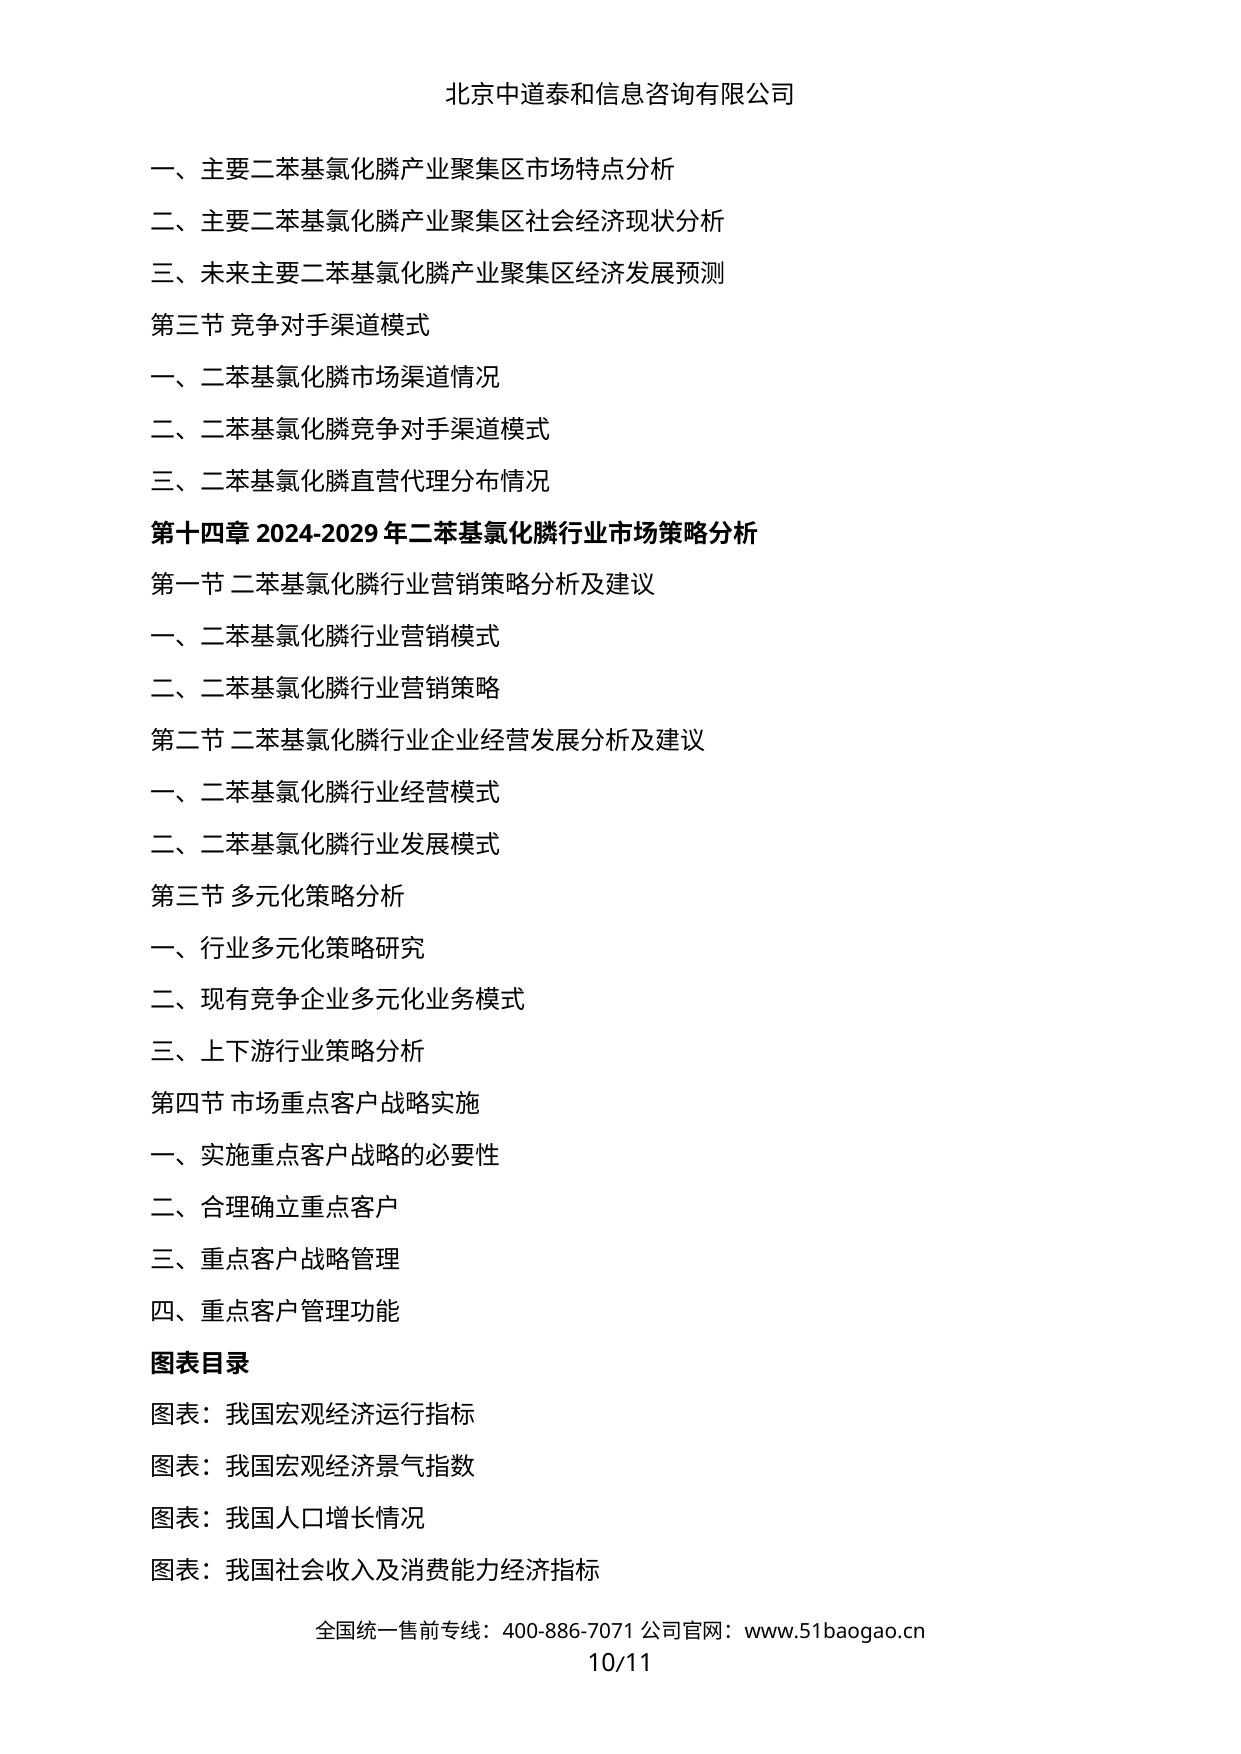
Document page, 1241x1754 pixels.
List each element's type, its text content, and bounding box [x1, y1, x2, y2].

text 第三节 多元化策略分析 [150, 876, 1090, 912]
text 三、上下游行业策略分析 [150, 1032, 1090, 1068]
text 一、二苯基氯化膦市场渠道情况 [150, 357, 1090, 394]
text 二、现有竞争企业多元化业务模式 [150, 980, 1090, 1016]
text 图表目录 [150, 1343, 1090, 1379]
text 一、行业多元化策略研究 [150, 928, 1090, 964]
text 四、重点客户管理功能 [150, 1291, 1090, 1327]
text 第三节 竞争对手渠道模式 [150, 306, 1090, 342]
text 一、二苯基氯化膦行业营销模式 [150, 617, 1090, 653]
text 第一节 二苯基氯化膦行业营销策略分析及建议 [150, 565, 1090, 601]
text 图表：我国宏观经济景气指数 [150, 1447, 1090, 1483]
text 第四节 市场重点客户战略实施 [150, 1084, 1090, 1120]
text 一、主要二苯基氯化膦产业聚集区市场特点分析 [150, 150, 1090, 186]
text 一、实施重点客户战略的必要性 [150, 1136, 1090, 1172]
text 第二节 二苯基氯化膦行业企业经营发展分析及建议 [150, 721, 1090, 757]
text 第十四章 2024-2029年二苯基氯化膦行业市场策略分析 [150, 513, 1090, 549]
text 三、未来主要二苯基氯化膦产业聚集区经济发展预测 [150, 254, 1090, 290]
text 二、二苯基氯化膦行业营销策略 [150, 669, 1090, 705]
text 二、主要二苯基氯化膦产业聚集区社会经济现状分析 [150, 202, 1090, 238]
text 三、二苯基氯化膦直营代理分布情况 [150, 461, 1090, 497]
text 三、重点客户战略管理 [150, 1239, 1090, 1276]
text 二、合理确立重点客户 [150, 1187, 1090, 1224]
text 二、二苯基氯化膦行业发展模式 [150, 824, 1090, 861]
text 图表：我国人口增长情况 [150, 1499, 1090, 1535]
text 一、二苯基氯化膦行业经营模式 [150, 772, 1090, 809]
text 图表：我国社会收入及消费能力经济指标 [150, 1551, 1090, 1587]
text 二、二苯基氯化膦竞争对手渠道模式 [150, 409, 1090, 446]
text 图表：我国宏观经济运行指标 [150, 1395, 1090, 1431]
